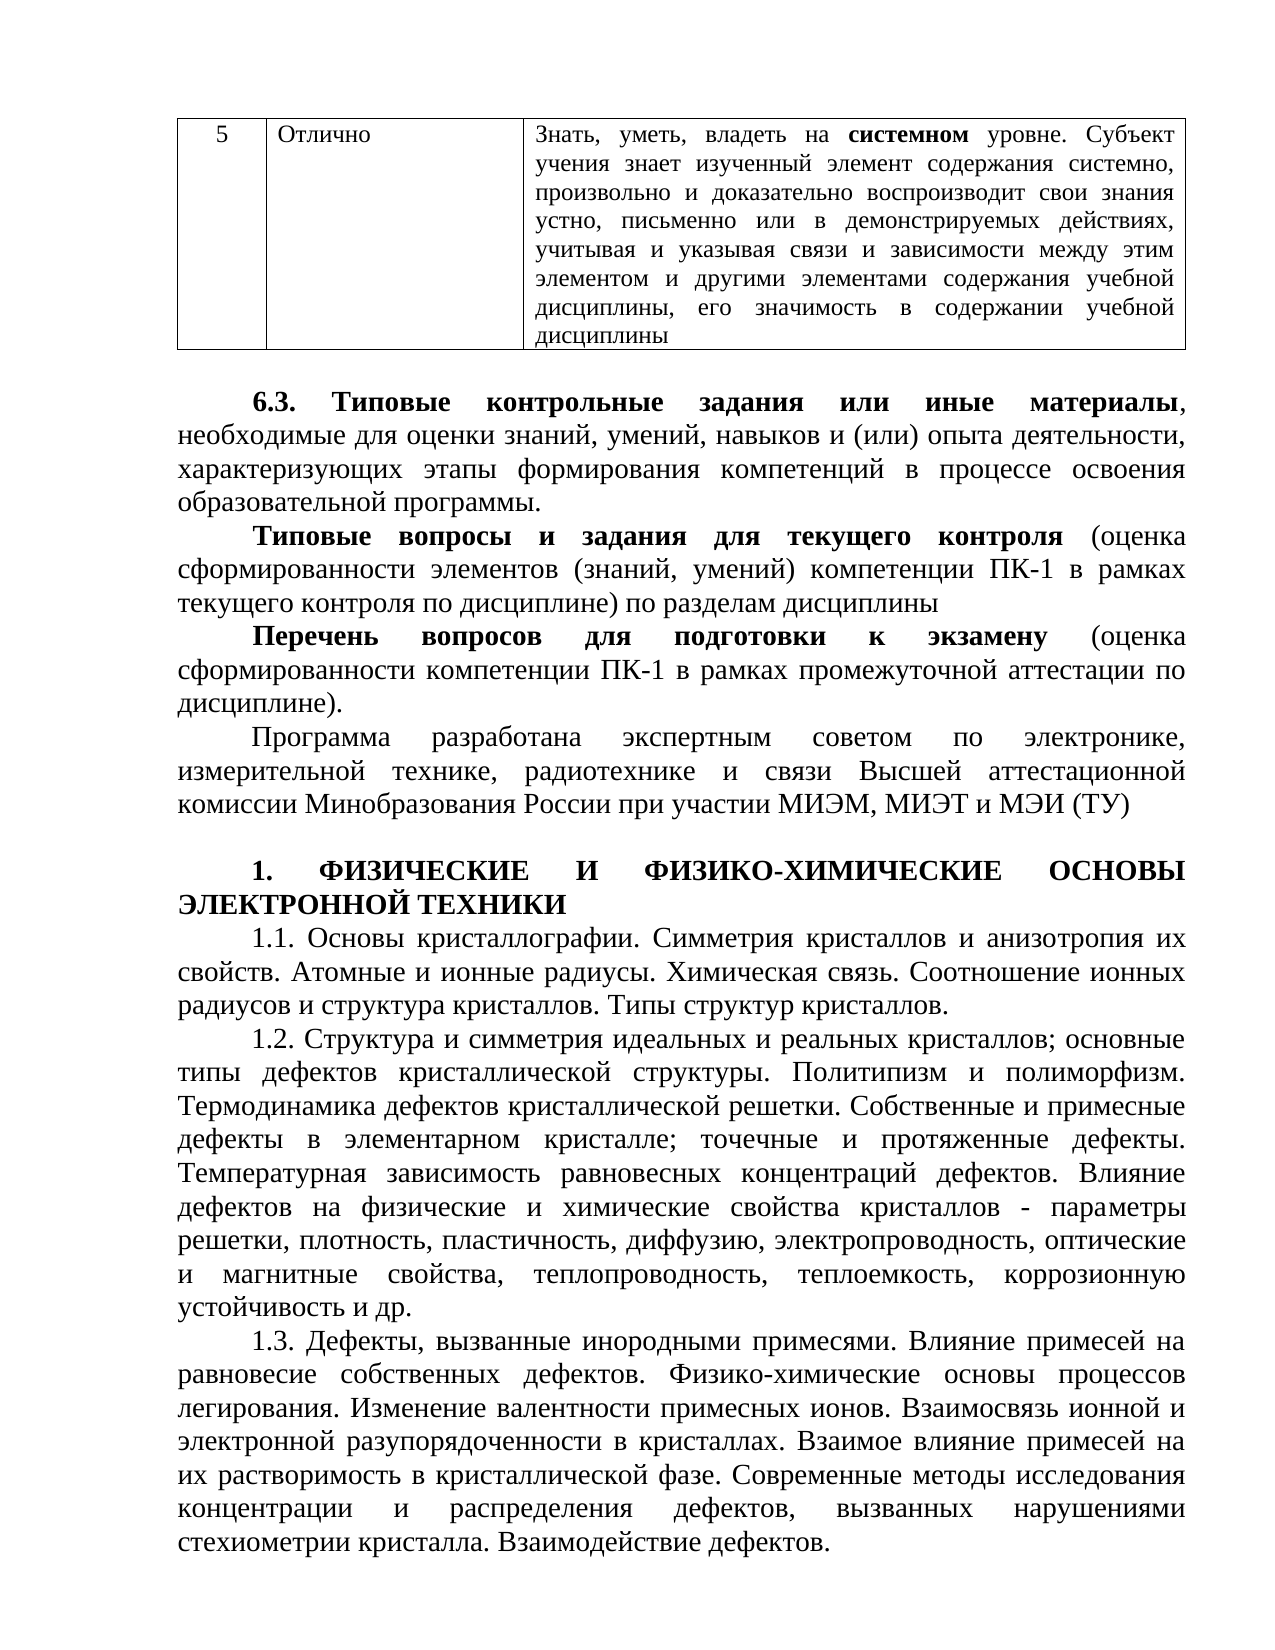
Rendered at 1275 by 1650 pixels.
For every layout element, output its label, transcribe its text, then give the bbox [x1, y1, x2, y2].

text 1.2. Структура и симметрия идеальных и реальных кристаллов; основные типы дефектов кристаллической структуры. Политипизм и полиморфизм. Термодинамика дефектов кристаллической решетки. Собственные и примесные дефекты в элементарном кристалле; точечные и протяженные дефекты. Температурная зависимость равновесных концентраций дефектов. Влияние дефектов на физические и химические свойства кристаллов - параметры решетки, плотность, пластичность, диффузию, электропроводность, оптические и магнитные свойства, теплопроводность, теплоемкость, коррозионную устойчивость и др. [177, 1021, 1186, 1323]
text 1. ФИЗИЧЕСКИЕ И ФИЗИКО-ХИМИЧЕСКИЕ ОСНОВЫ ЭЛЕКТРОННОЙ ТЕХНИКИ [177, 853, 1186, 920]
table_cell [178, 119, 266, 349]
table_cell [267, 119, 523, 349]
text 6.3. Типовые контрольные задания или иные материалы, необходимые для оценки знаний, умений, навыков и (или) опыта деятельности, характеризующих этапы формирования компетенций в процессе освоения образовательной программы. [177, 384, 1186, 518]
text Программа разработана экспертным советом по электронике, измерительной технике, радиотехнике и связи Высшей аттестационной комиссии Минобразования России при участии МИЭМ, МИЭТ и МЭИ (ТУ) [177, 719, 1186, 820]
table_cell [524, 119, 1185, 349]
text 1.1. Основы кристаллографии. Симметрия кристаллов и анизотропия их свойств. Атомные и ионные радиусы. Химическая связь. Соотношение ионных радиусов и структура кристаллов. Типы структур кристаллов. [177, 920, 1186, 1021]
text Типовые вопросы и задания для текущего контроля (оценка сформированности элементов (знаний, умений) компетенции ПК-1 в рамках текущего контроля по дисциплине) по разделам дисциплины [177, 518, 1186, 618]
text 1.3. Дефекты, вызванные инородными примесями. Влияние примесей на равновесие собственных дефектов. Физико-химические основы процессов легирования. Изменение валентности примесных ионов. Взаимосвязь ионной и электронной разупорядоченности в кристаллах. Взаимое влияние примесей на их растворимость в кристаллической фазе. Современные методы исследования концентрации и распределения дефектов, вызванных нарушениями стехиометрии кристалла. Взаимодействие дефектов. [177, 1323, 1186, 1558]
text Перечень вопросов для подготовки к экзамену (оценка сформированности компетенции ПК-1 в рамках промежуточной аттестации по дисциплине). [177, 618, 1186, 719]
